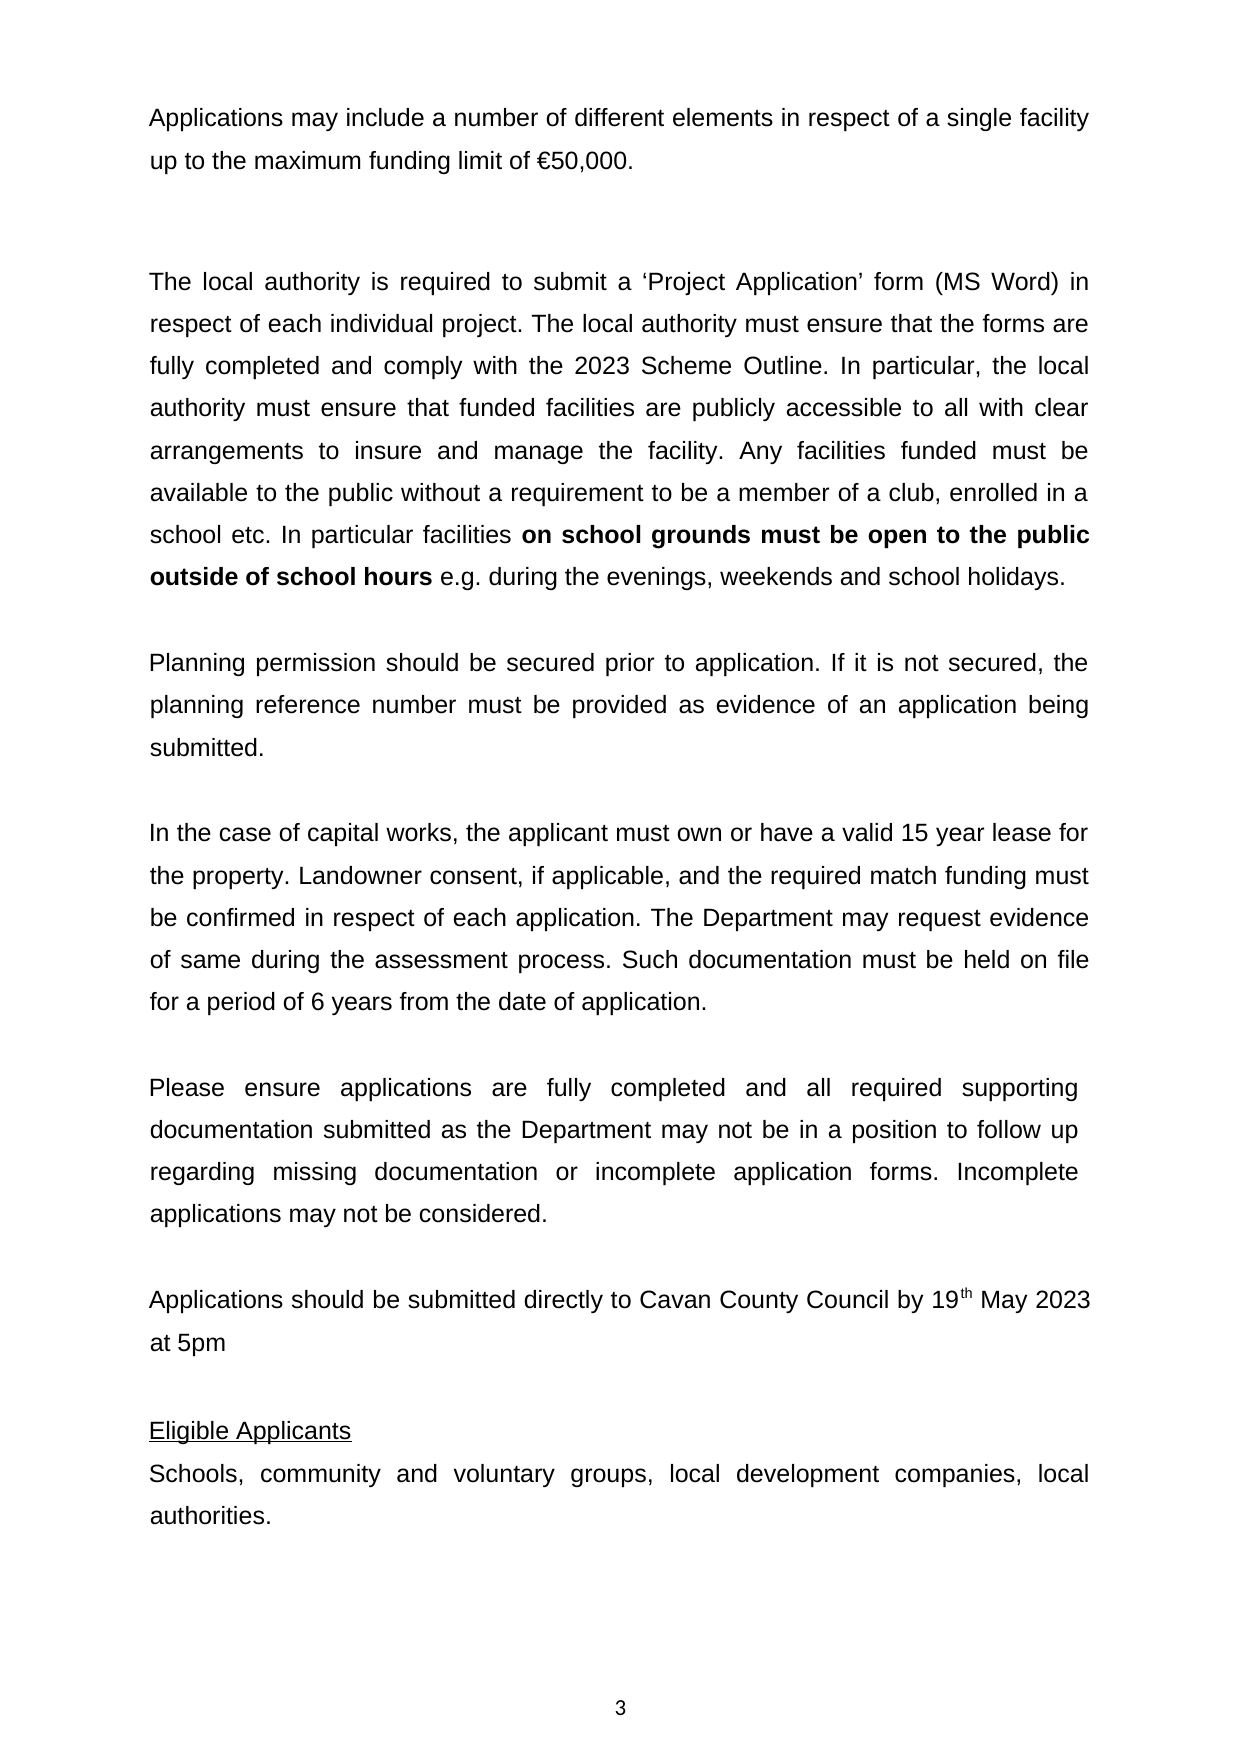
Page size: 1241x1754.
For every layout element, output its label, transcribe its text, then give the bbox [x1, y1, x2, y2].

text Planning permission should be secured prior to application. If it is not secured, the planning reference number must be provided as evidence of an application being submitted. [148, 648, 1091, 761]
text Please ensure applications are fully completed and all required supporting documentation submitted as the Department may not be in a position to follow up regarding missing documentation or incomplete application forms. Incomplete applications may not be considered. [148, 1073, 1080, 1228]
text Applications may include a number of different elements in respect of a single facility up to the maximum funding limit of €50,000. [148, 103, 1091, 174]
subtitle Eligible Applicants [148, 1416, 893, 1444]
text Applications should be submitted directly to Cavan County Council by 19th May 2023 at 5pm [148, 1285, 1091, 1356]
text The local authority is required to submit a ‘Project Application’ form (MS Word) in respect of each individual project. The local authority must ensure that the forms are fully completed and comply with the 2023 Scheme Outline. In particular, the local authority must ensure that funded facilities are publicly accessible to all with clear arrangements to insure and manage the facility. Any facilities funded must be available to the public without a requirement to be a member of a club, enrolled in a school etc. In particular facilities on school grounds must be open to the public outside of school hours e.g. during the evenings, weekends and school holidays. [148, 267, 1091, 591]
text In the case of capital works, the applicant must own or have a valid 15 year lease for the property. Landowner consent, if applicable, and the required match funding must be confirmed in respect of each application. The Department may request evidence of same during the assessment process. Such documentation must be held on file for a period of 6 years from the date of application. [148, 818, 1091, 1016]
text Schools, community and voluntary groups, local development companies, local authorities. [148, 1459, 1091, 1530]
